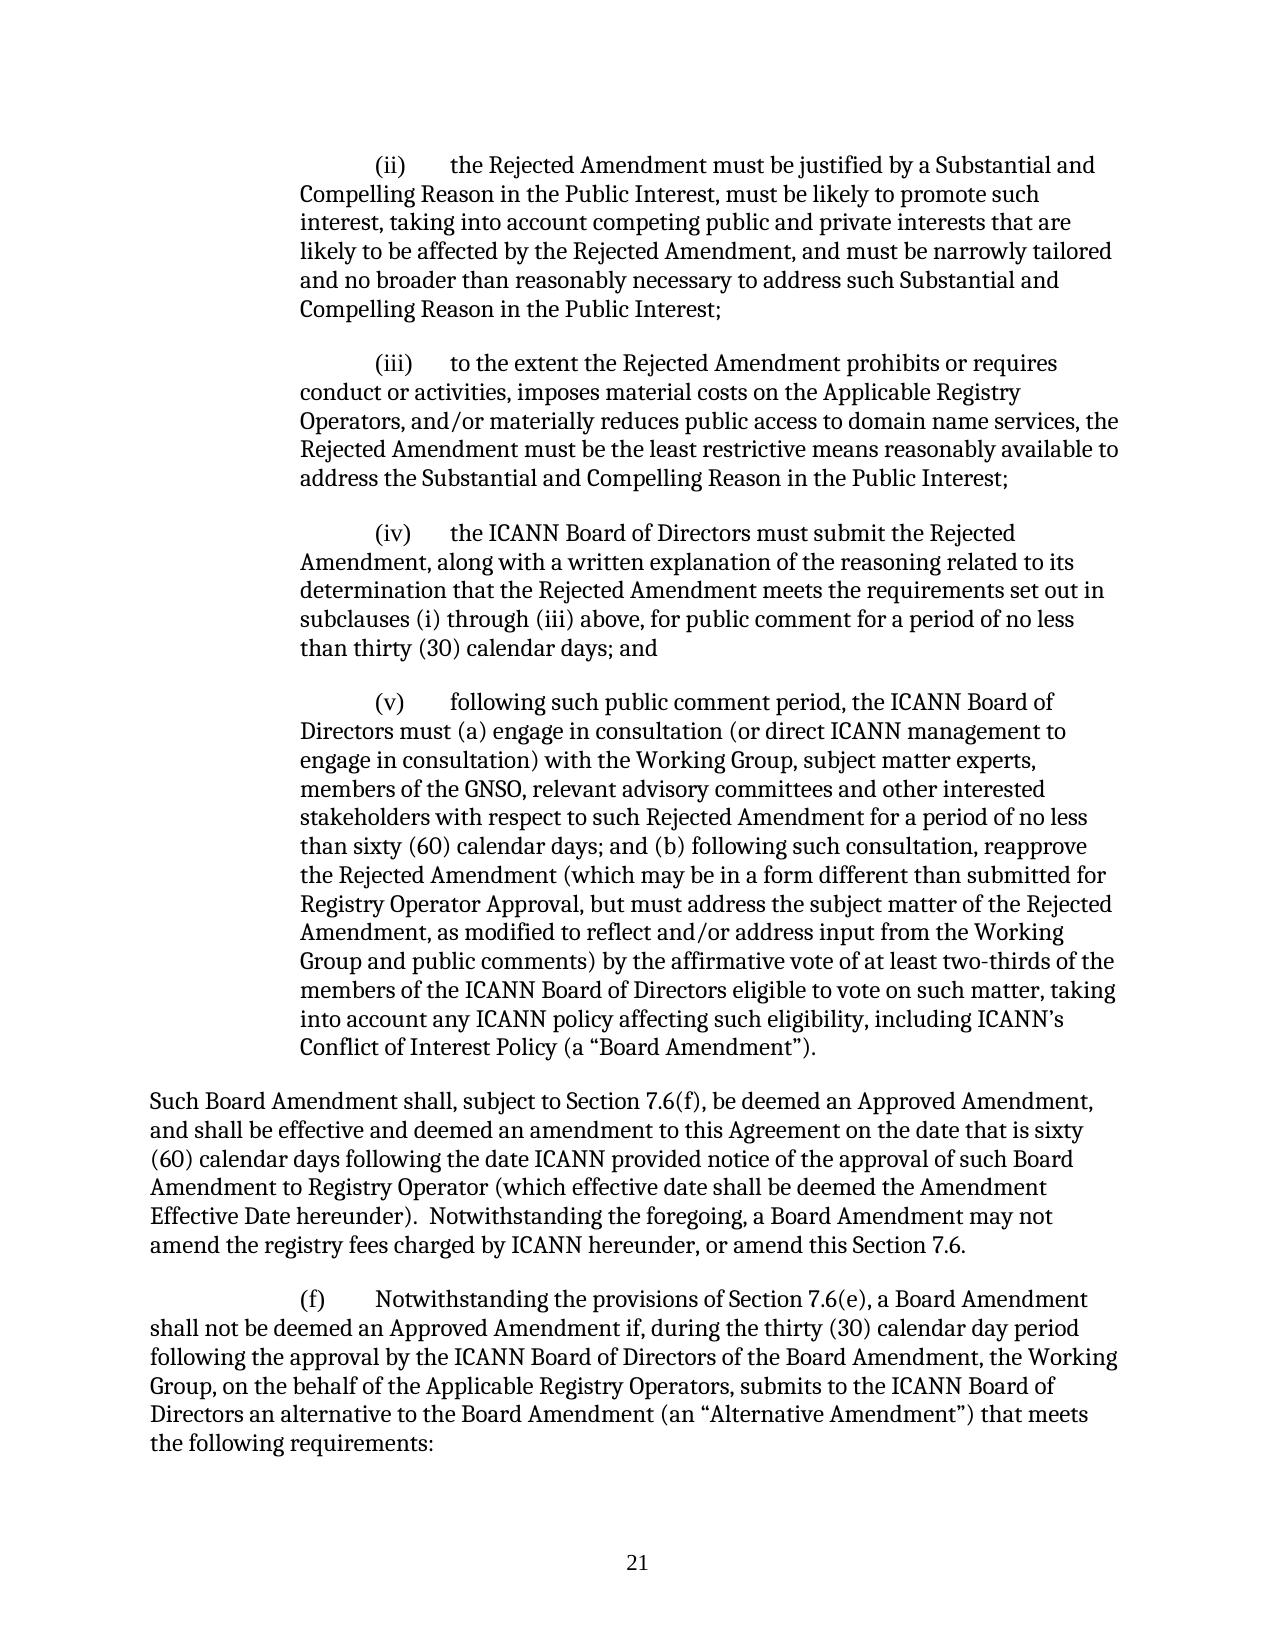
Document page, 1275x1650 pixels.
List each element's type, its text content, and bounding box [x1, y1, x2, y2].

text the ICANN Board of Directors must submit the Rejected Amendment, along with a written explanation of the reasoning related to its determination that the Rejected Amendment meets the requirements set out in subclauses (i) through (iii) above, for public comment for a period of no less than thirty (30) calendar days; and [300, 518, 1125, 662]
list Such Board Amendment shall, subject to Section 7.6(f), be deemed an Approved Amendment, and shall be effective and deemed an amendment to this Agreement on the date that is sixty (60) calendar days following the date ICANN provided notice of the approval of such Board Amendment to Registry Operator (which effective date shall be deemed the Amendment Effective Date hereunder). Notwithstanding the foregoing, a Board Amendment may not amend the registry fees charged by ICANN hereunder, or amend this Section 7.6. [150, 1087, 1125, 1259]
text Notwithstanding the provisions of Section 7.6(e), a Board Amendment shall not be deemed an Approved Amendment if, during the thirty (30) calendar day period following the approval by the ICANN Board of Directors of the Board Amendment, the Working Group, on the behalf of the Applicable Registry Operators, submits to the ICANN Board of Directors an alternative to the Board Amendment (an “Alternative Amendment”) that meets the following requirements: [150, 1284, 1125, 1458]
text to the extent the Rejected Amendment prohibits or requires conduct or activities, imposes material costs on the Applicable Registry Operators, and/or materially reduces public access to domain name services, the Rejected Amendment must be the least restrictive means reasonably available to address the Substantial and Compelling Reason in the Public Interest; [300, 348, 1125, 493]
text the Rejected Amendment must be justified by a Substantial and Compelling Reason in the Public Interest, must be likely to promote such interest, taking into account competing public and private interests that are likely to be affected by the Rejected Amendment, and must be narrowly tailored and no broader than reasonably necessary to address such Substantial and Compelling Reason in the Public Interest; [300, 150, 1125, 323]
text following such public comment period, the ICANN Board of Directors must (a) engage in consultation (or direct ICANN management to engage in consultation) with the Working Group, subject matter experts, members of the GNSO, relevant advisory committees and other interested stakeholders with respect to such Rejected Amendment for a period of no less than sixty (60) calendar days; and (b) following such consultation, reapprove the Rejected Amendment (which may be in a form different than submitted for Registry Operator Approval, but must address the subject matter of the Rejected Amendment, as modified to reflect and/or address input from the Working Group and public comments) by the affirmative vote of at least two-thirds of the members of the ICANN Board of Directors eligible to vote on such matter, taking into account any ICANN policy affecting such eligibility, including ICANN’s Conflict of Interest Policy (a “Board Amendment”). [300, 687, 1125, 1062]
